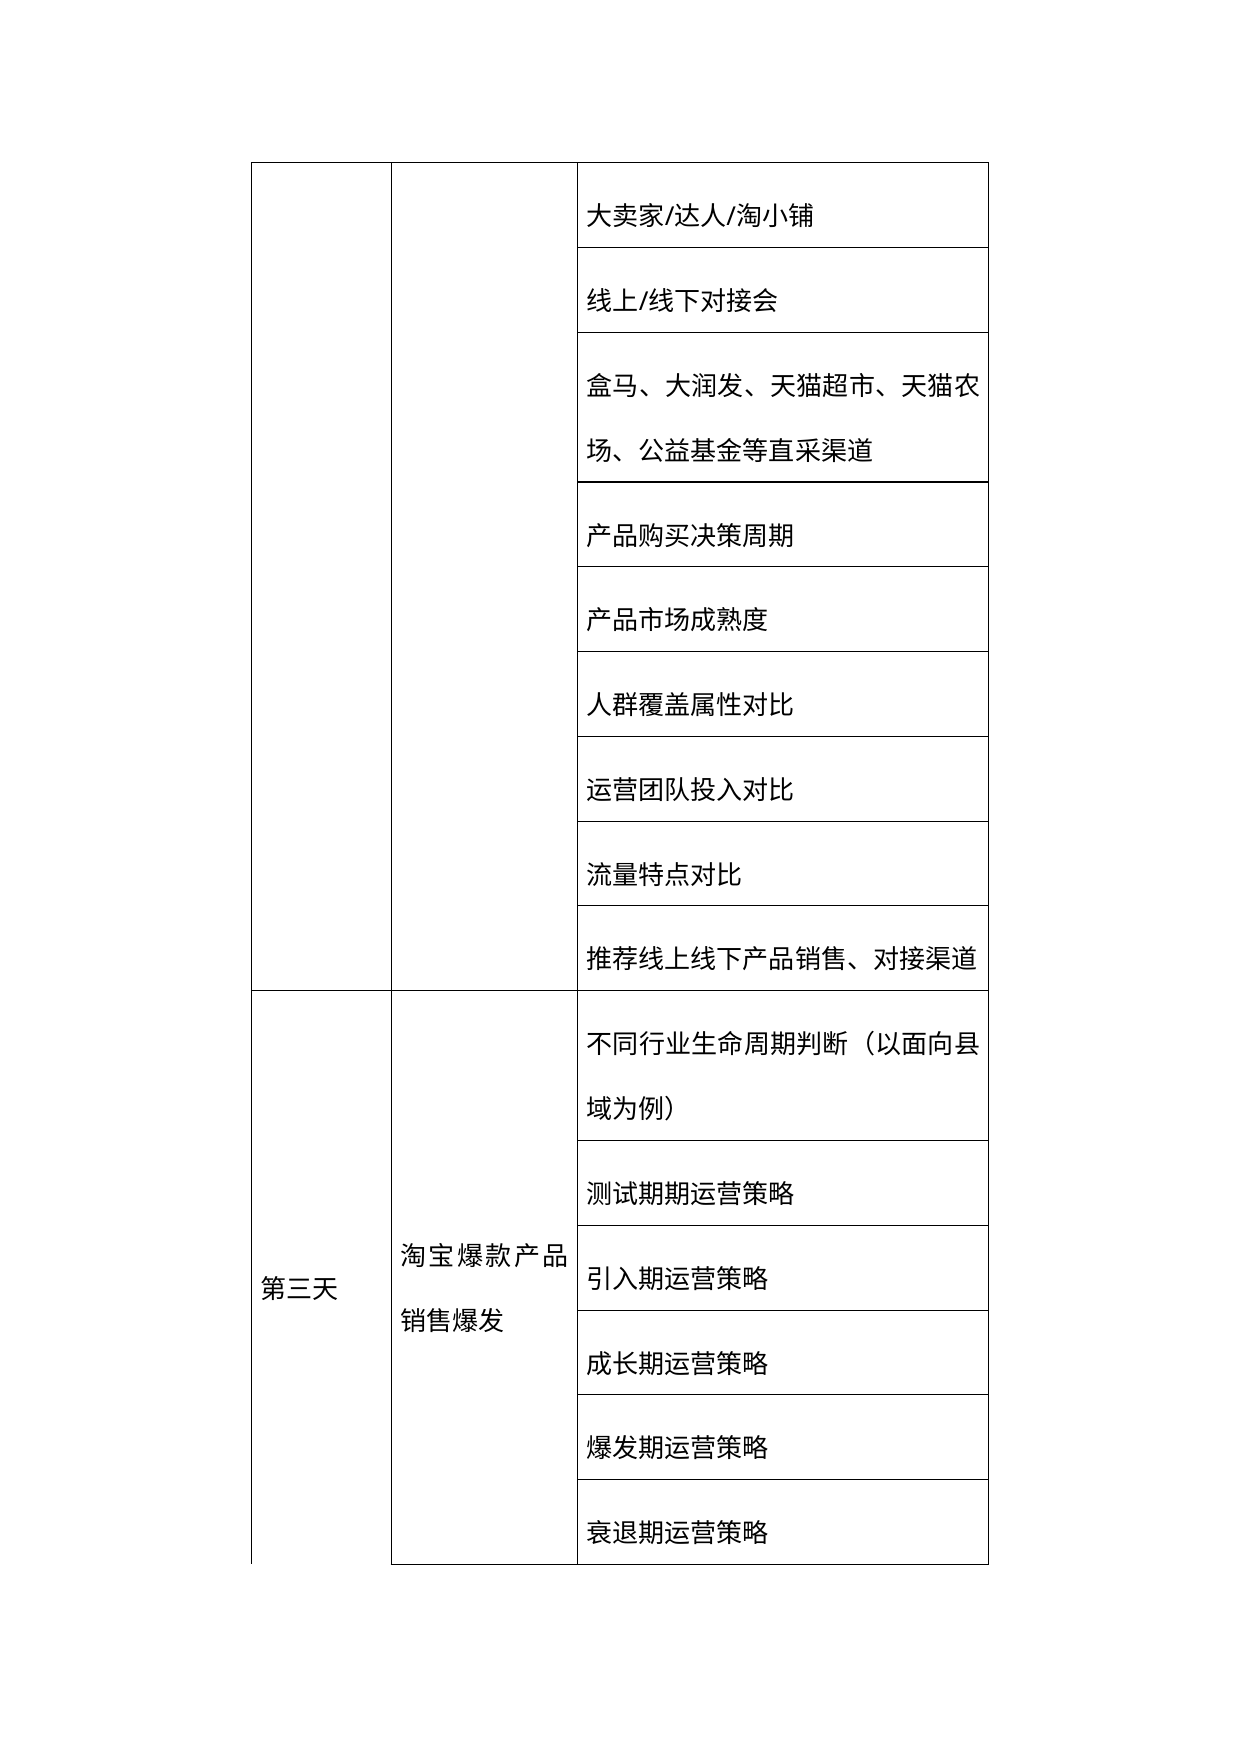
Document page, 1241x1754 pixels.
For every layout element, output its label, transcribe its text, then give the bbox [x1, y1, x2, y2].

table_cell 第三天 [252, 991, 391, 1564]
table_cell 不同行业生命周期判断（以面向县域为例） [578, 991, 988, 1140]
table_cell 产品购买决策周期 [578, 483, 988, 566]
table_cell 大卖家/达人/淘小铺 [578, 163, 988, 247]
table_cell 衰退期运营策略 [578, 1480, 988, 1564]
table_cell 运营团队投入对比 [578, 737, 988, 821]
table_cell 人群覆盖属性对比 [578, 652, 988, 736]
table_cell 成长期运营策略 [578, 1311, 988, 1394]
table_cell 淘宝爆款产品销售爆发 [392, 991, 577, 1564]
table_cell 盒马、大润发、天猫超市、天猫农场、公益基金等直采渠道 [578, 333, 988, 481]
table_cell 流量特点对比 [578, 822, 988, 905]
table_cell 测试期期运营策略 [578, 1141, 988, 1225]
table_cell 爆发期运营策略 [578, 1395, 988, 1479]
table_cell 线上/线下对接会 [578, 248, 988, 332]
table_cell 引入期运营策略 [578, 1226, 988, 1309]
table_cell 产品市场成熟度 [578, 567, 988, 651]
table_cell 推荐线上线下产品销售、对接渠道 [578, 906, 988, 990]
